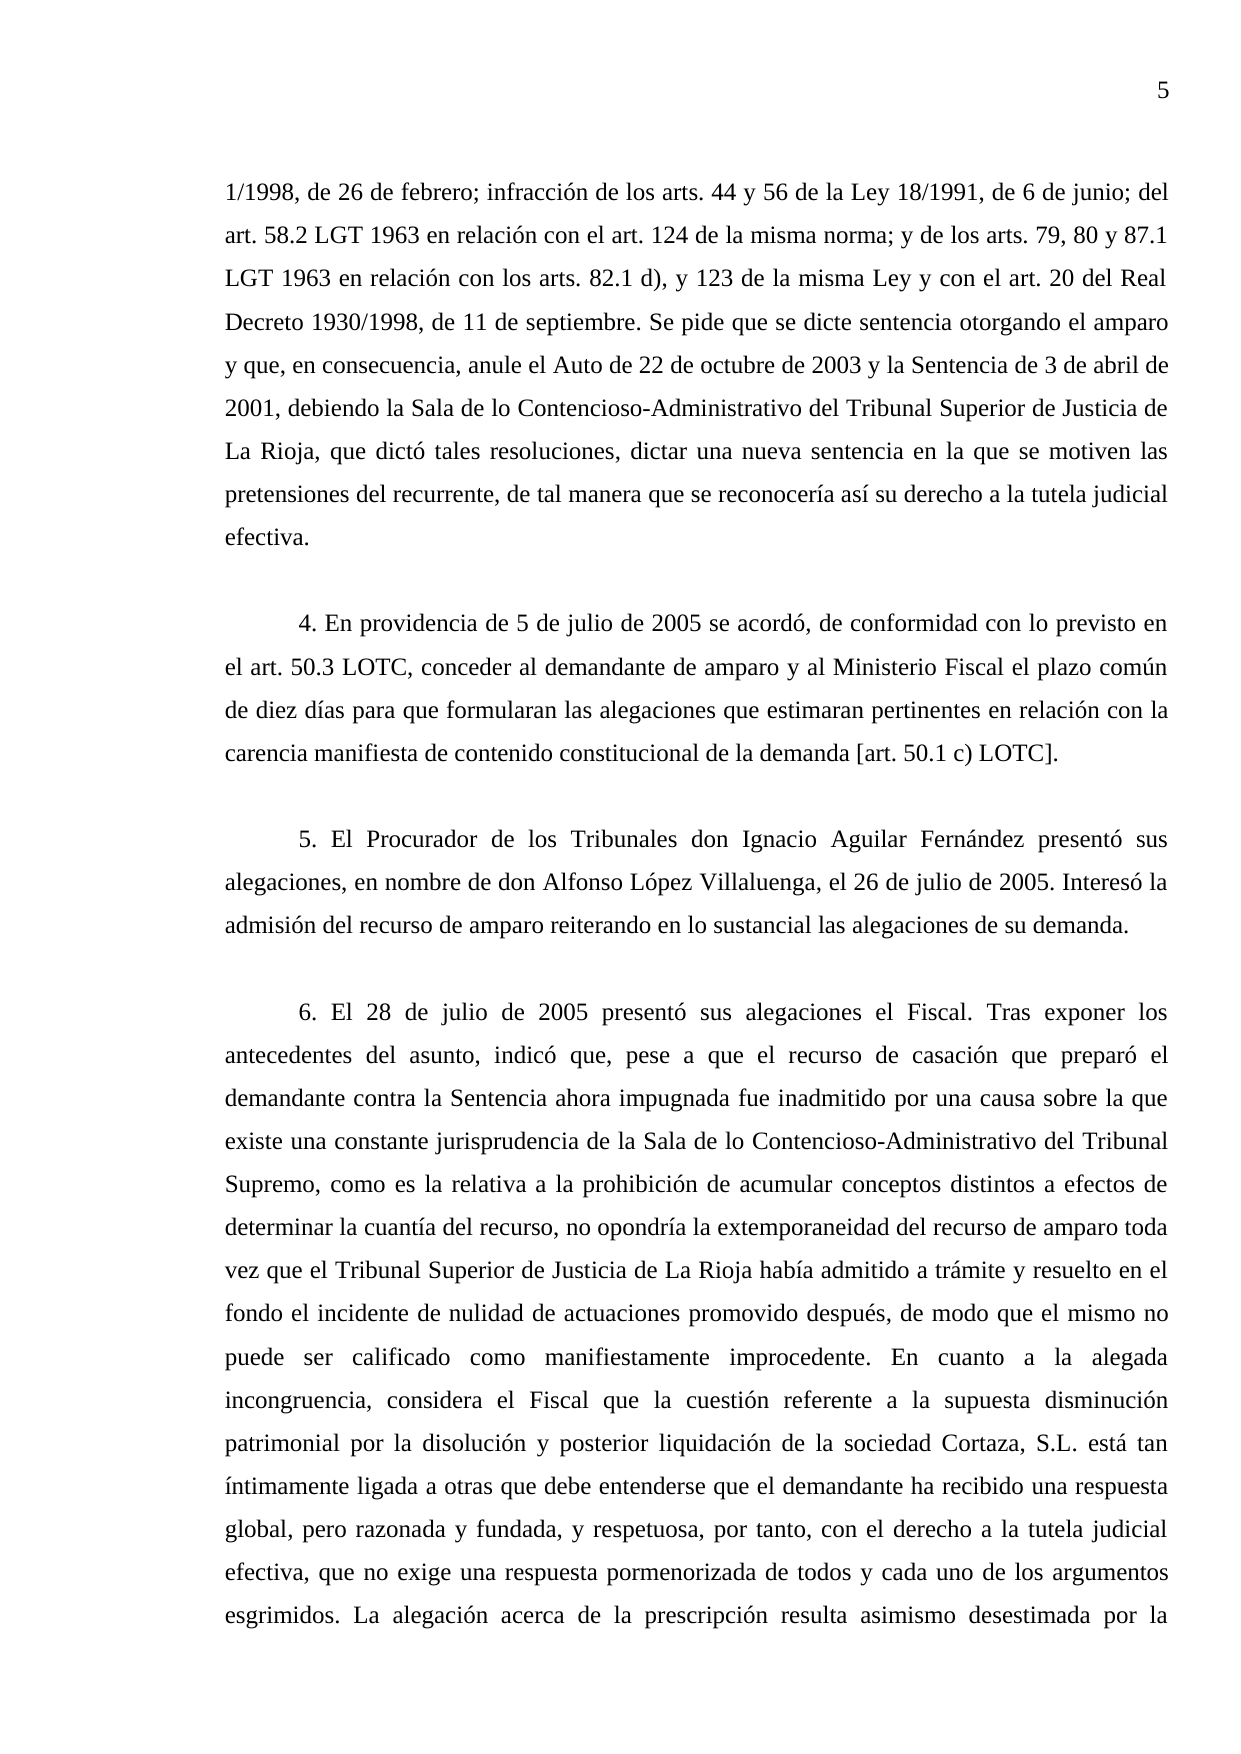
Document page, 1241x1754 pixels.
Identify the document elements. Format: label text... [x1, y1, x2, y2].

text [224, 177, 1169, 551]
text 5. El Procurador de los Tribunales don Ignacio Aguilar Fernández presentó sus alegaciones, en nombre de don Alfonso López Villaluenga, el 26 de julio de 2005. Interesó la admisión del recurso de amparo reiterando en lo sustancial las alegaciones de su demanda. [224, 824, 1169, 939]
text 4. En providencia de 5 de julio de 2005 se acordó, de conformidad con lo previsto en el art. 50.3 LOTC, conceder al demandante de amparo y al Ministerio Fiscal el plazo común de diez días para que formularan las alegaciones que estimaran pertinentes en relación con la carencia manifiesta de contenido constitucional de la demanda [art. 50.1 c) LOTC]. [224, 608, 1169, 767]
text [224, 997, 1169, 1629]
